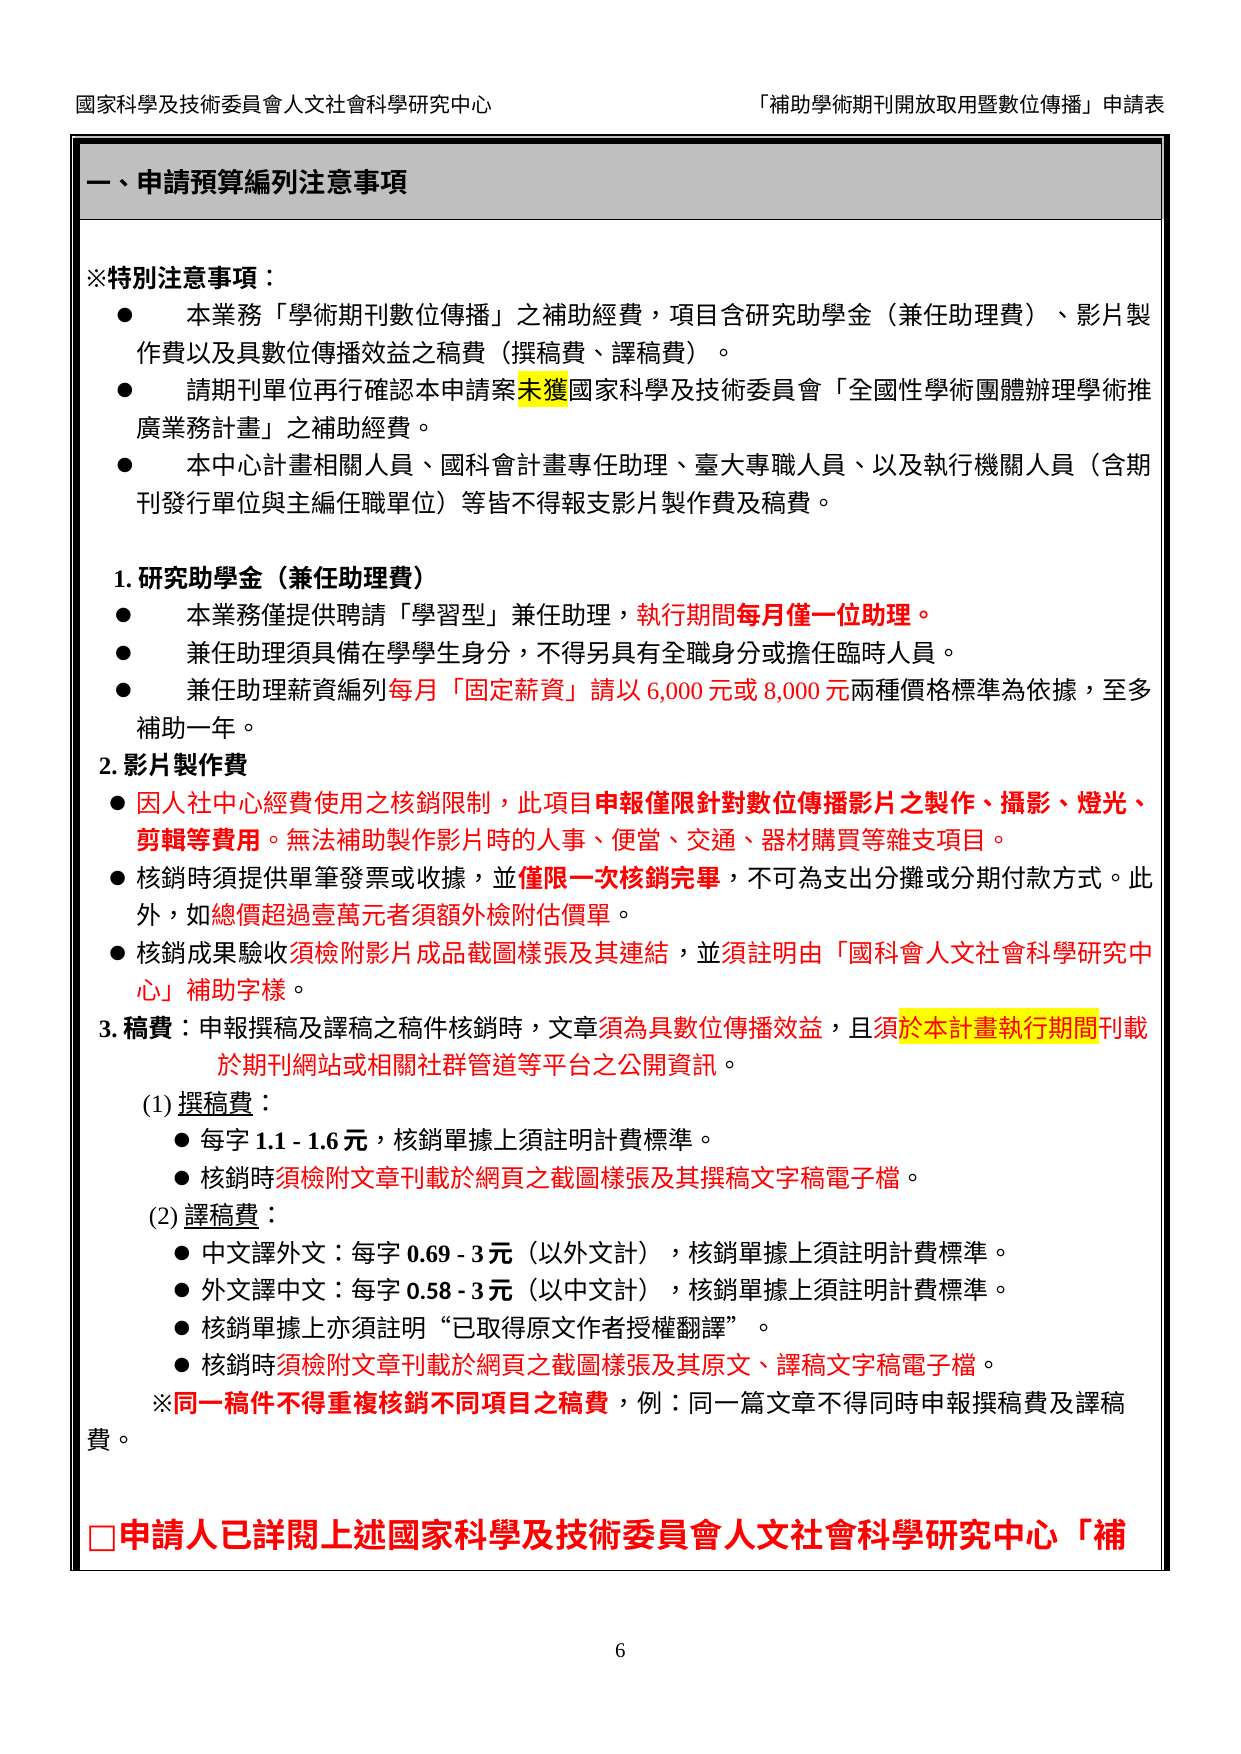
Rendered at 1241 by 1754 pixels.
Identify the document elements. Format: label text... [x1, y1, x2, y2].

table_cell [80, 220, 1161, 1570]
table_header 一、申請預算編列注意事項 [80, 144, 1161, 219]
